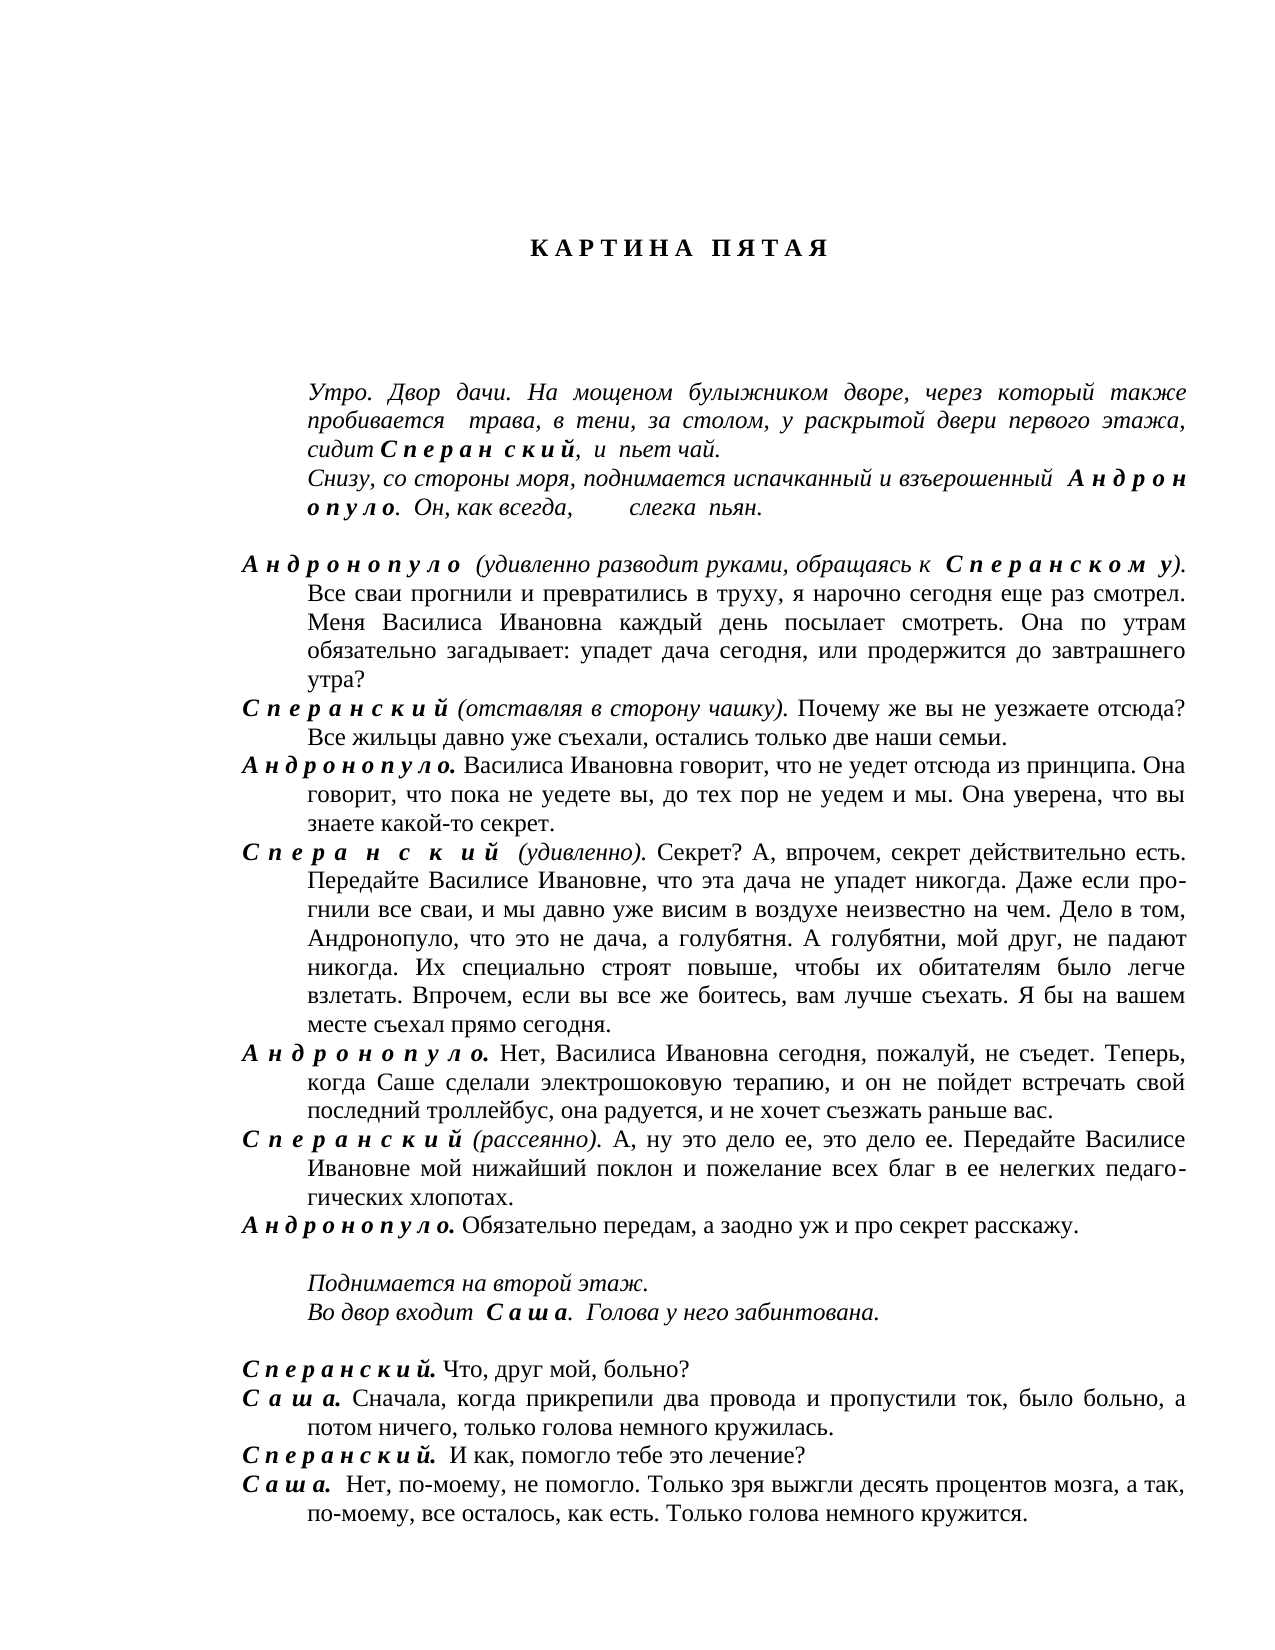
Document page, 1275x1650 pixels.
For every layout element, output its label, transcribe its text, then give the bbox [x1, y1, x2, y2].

text С п е р а н с к и й (отставляя в сторону чашку). Почему же вы не уезжаете отсюда? Все жильцы давно уже съехали, остались только две наши семьи. [242, 693, 1186, 751]
text Поднимается на второй этаж. [307, 1268, 1186, 1297]
text А н д р о н о п у л о. Нет, Василиса Ивановна сегодня, пожалуй, не съедет. Теперь, когда Саше сделали электрошоковую терапию, и он не пойдет встречать свой последний троллейбус, она радуется, и не хочет съезжать раньше вас. [242, 1038, 1186, 1124]
text С п е р а н с к и й. И как, помогло тебе это лечение? [242, 1441, 1186, 1469]
text С а ш а. Сначала, когда прикрепили два провода и пропустили ток, было больно, а потом ничего, только голова немного кружилась. [242, 1383, 1186, 1441]
text А н д р о н о п у л о. Обязательно передам, а заодно уж и про секрет расскажу. [242, 1211, 1186, 1239]
text С п е р а н с к и й. Что, друг мой, больно? [242, 1354, 1186, 1383]
text А н д р о н о п у л о. Василиса Ивановна говорит, что не уедет отсюда из принципа. Она говорит, что пока не уедете вы, до тех пор не уедем и мы. Она уверена, что вы знаете какой-то секрет. [242, 751, 1186, 837]
text К А Р Т И Н А П Я Т А Я [307, 233, 1186, 262]
text Снизу, со стороны моря, поднимается испачканный и взъерошенный А н д р о н о п у л о. Он, как всегда, слегка пьян. [307, 463, 1186, 521]
text А н д р о н о п у л о (удивленно разводит руками, обращаясь к С п е р а н с к о м у). Все сваи прогнили и превратились в труху, я нарочно сегодня еще раз смотрел. Меня Василиса Ивановна каждый день посылает смотреть. Она по утрам обязательно загадывает: упадет дача сегодня, или продержится до завтрашнего утра? [242, 549, 1186, 693]
text С п е р а н с к и й (рассеянно). А, ну это дело ее, это дело ее. Передайте Василисе Ивановне мой нижайший поклон и пожелание всех благ в ее нелегких педагогических хлопотах. [242, 1124, 1186, 1211]
text С а ш а. Нет, по-моему, не помогло. Только зря выжгли десять процентов мозга, а так, по-моему, все осталось, как есть. Только голова немного кружится. [242, 1469, 1186, 1527]
text С п е р а н с к и й (удивленно). Секрет? А, впрочем, секрет действительно есть. Передайте Василисе Ивановне, что эта дача не упадет никогда. Даже если прогнили все сваи, и мы давно уже висим в воздухе неизвестно на чем. Дело в том, Андронопуло, что это не дача, а голубятня. А голубятни, мой друг, не падают никогда. Их специально строят повыше, чтобы их обитателям было легче взлетать. Впрочем, если вы все же боитесь, вам лучше съехать. Я бы на вашем месте съехал прямо сегодня. [242, 837, 1186, 1038]
text Во двор входит С а ш а. Голова у него забинтована. [307, 1297, 1186, 1326]
text Утро. Двор дачи. На мощеном булыжником дворе, через который также пробивается трава, в тени, за столом, у раскрытой двери первого этажа, сидит С п е р а н с к и й, и пьет чай. [307, 377, 1186, 463]
